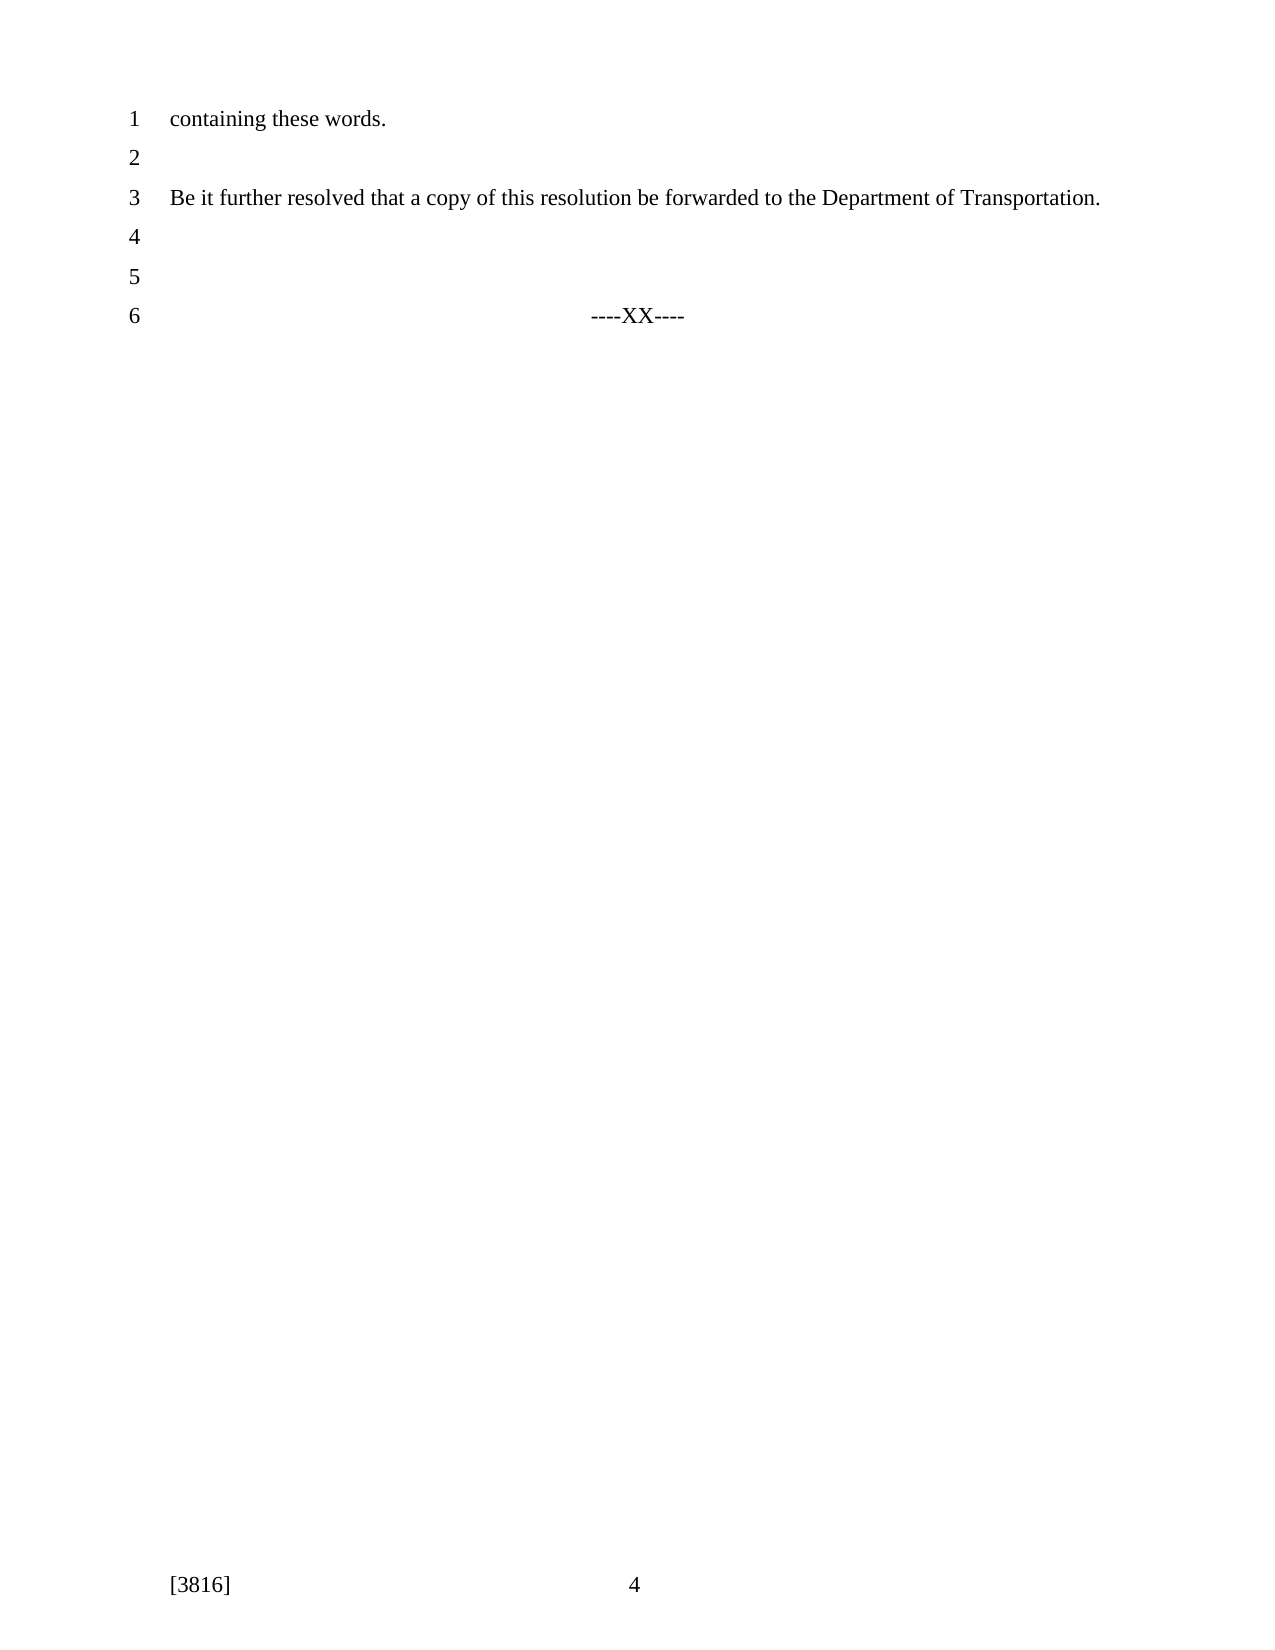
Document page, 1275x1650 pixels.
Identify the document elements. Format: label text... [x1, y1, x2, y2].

text Be it further resolved that a copy of this resolution be forwarded to the Department of Transportation. [169, 184, 1106, 210]
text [169, 105, 1106, 131]
text ----XX---- [169, 302, 1106, 329]
